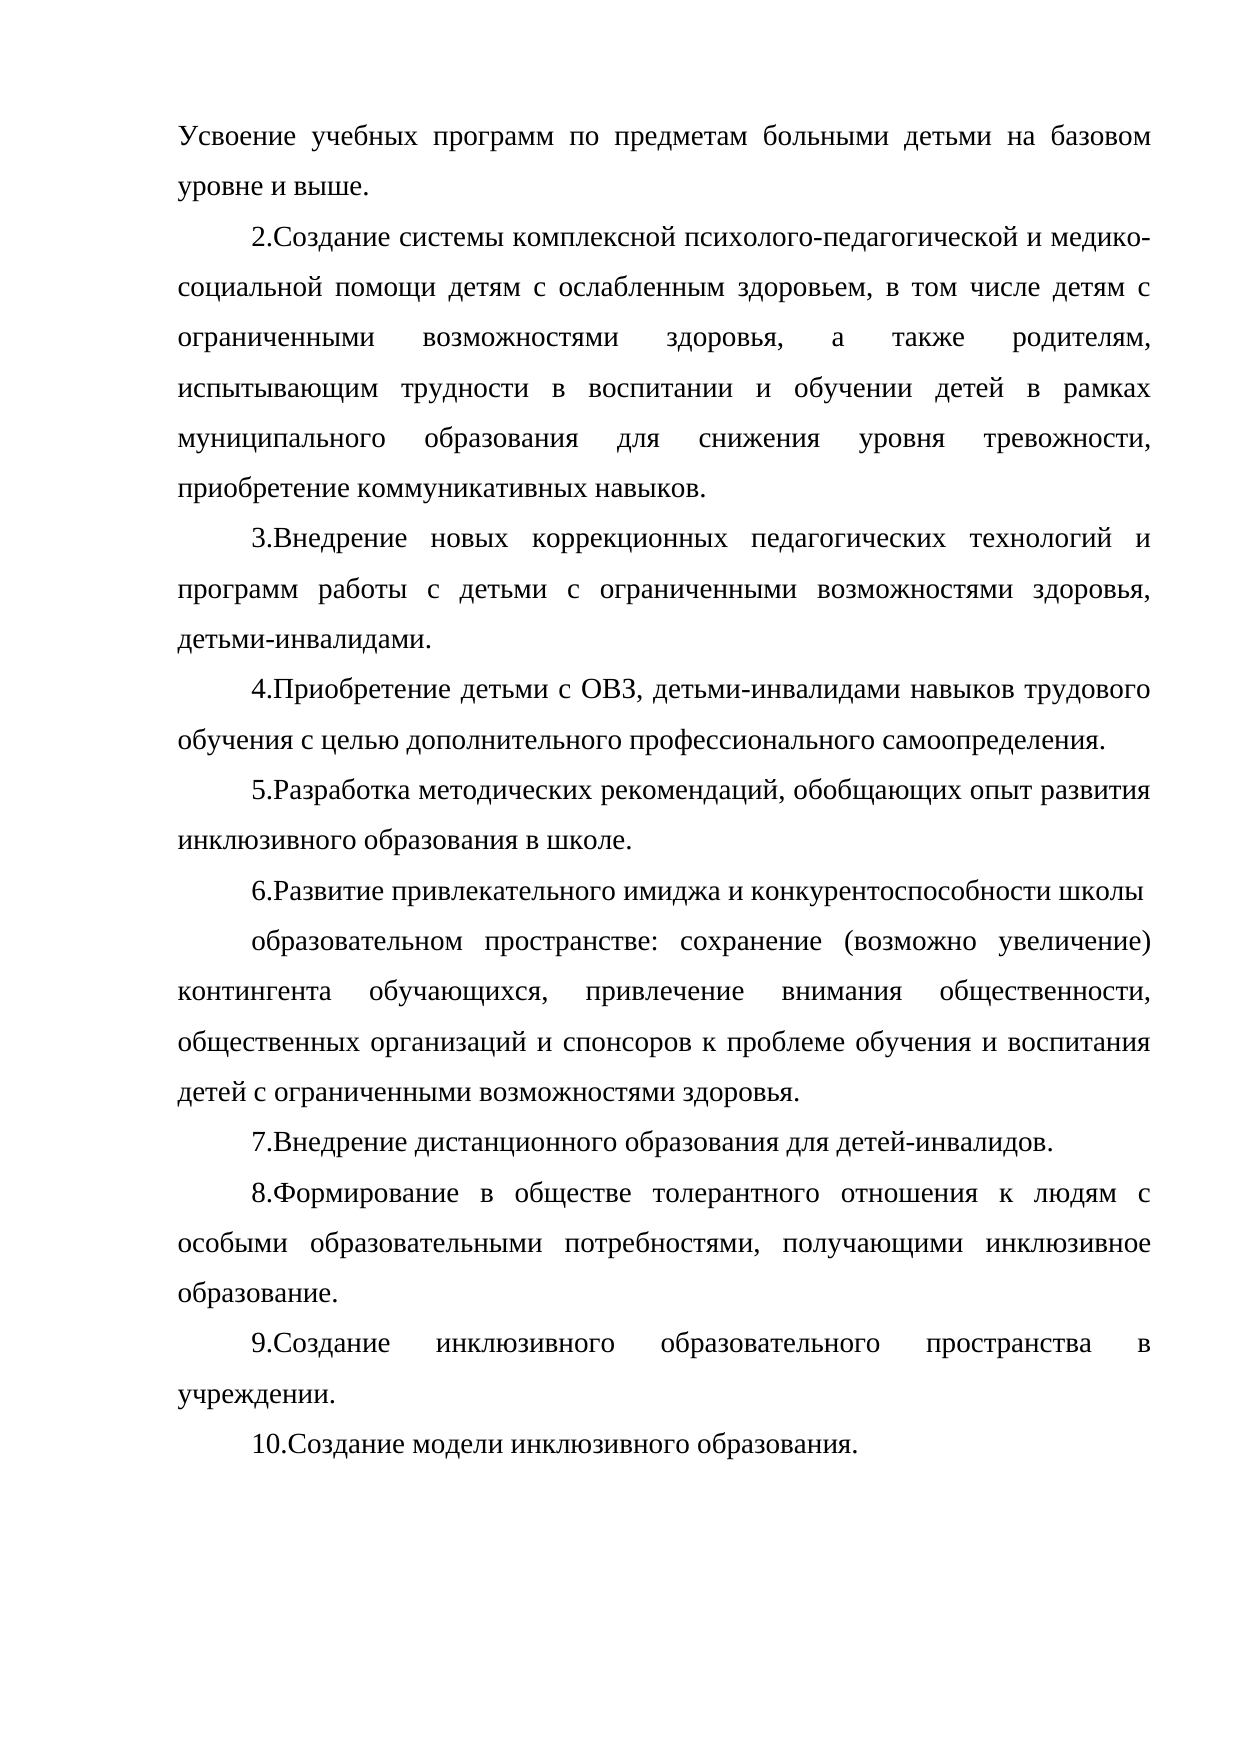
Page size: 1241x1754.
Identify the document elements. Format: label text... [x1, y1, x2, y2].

text образовательном пространстве: сохранение (возможно увеличение) контингента обучающихся, привлечение внимания общественности, общественных организаций и спонсоров к проблеме обучения и воспитания детей с ограниченными возможностями здоровья. [177, 923, 1152, 1108]
text 5.Разработка методических рекомендаций, обобщающих опыт развития инклюзивного образования в школе. [177, 772, 1152, 856]
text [177, 118, 1152, 202]
text 3.Внедрение новых коррекционных педагогических технологий и программ работы с детьми с ограниченными возможностями здоровья, детьми-инвалидами. [177, 521, 1152, 655]
text 4.Приобретение детьми с ОВЗ, детьми-инвалидами навыков трудового обучения с целью дополнительного профессионального самоопределения. [177, 672, 1152, 755]
text 9.Создание инклюзивного образовательного пространства в учреждении. [177, 1326, 1152, 1409]
text 8.Формирование в обществе толерантного отношения к людям с особыми образовательными потребностями, получающими инклюзивное образование. [177, 1175, 1152, 1309]
text 6.Развитие привлекательного имиджа и конкурентоспособности школы [177, 873, 1152, 906]
text 7.Внедрение дистанционного образования для детей-инвалидов. [177, 1124, 1152, 1158]
text 10.Создание модели инклюзивного образования. [177, 1426, 1152, 1460]
text 2.Создание системы комплексной психолого-педагогической и медико-социальной помощи детям с ослабленным здоровьем, в том числе детям с ограниченными возможностями здоровья, а также родителям, испытывающим трудности в воспитании и обучении детей в рамках муниципального образования для снижения уровня тревожности, приобретение коммуникативных навыков. [177, 219, 1152, 504]
